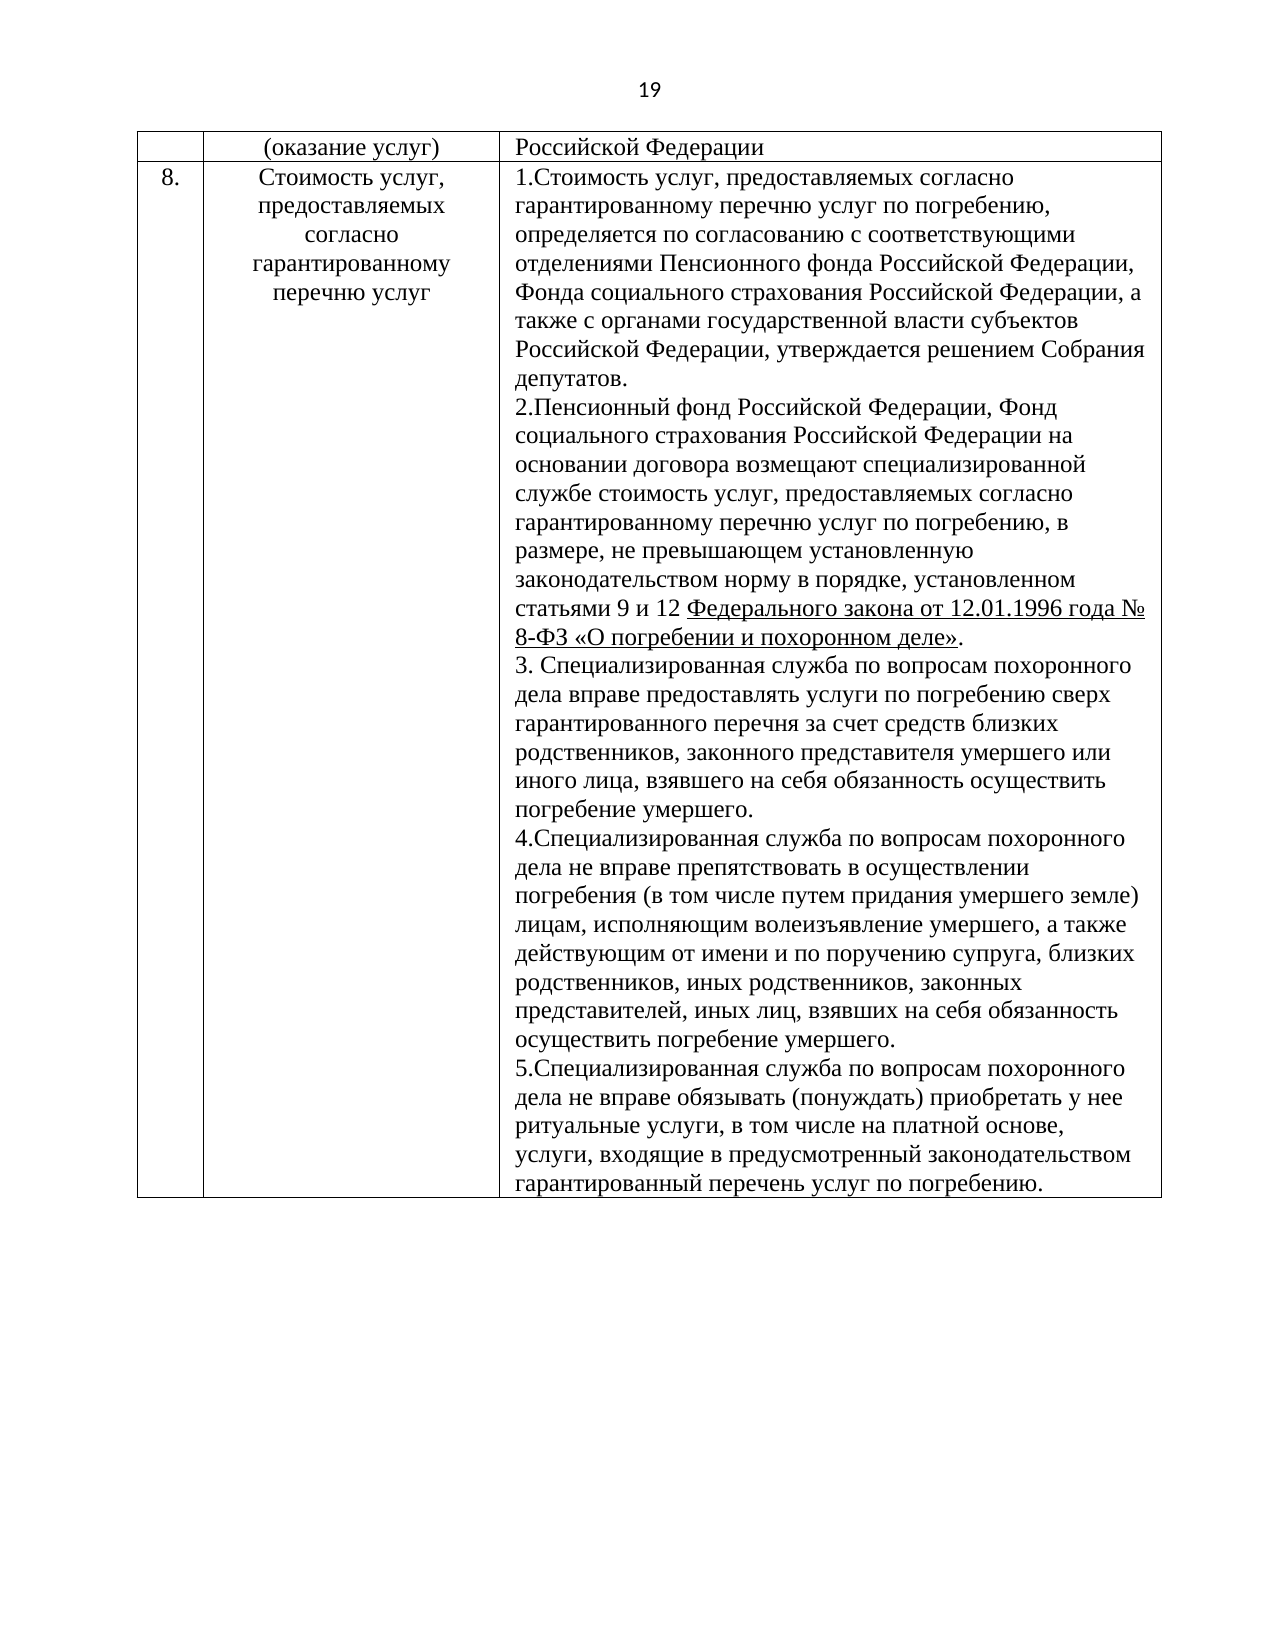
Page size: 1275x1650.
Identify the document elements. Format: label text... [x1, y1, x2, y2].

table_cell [500, 132, 1161, 161]
table_cell 8. [138, 162, 203, 1197]
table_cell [204, 132, 499, 161]
table_cell 1.Стоимость услуг, предоставляемых согласно гарантированному перечню услуг по погребению, определяется по согласованию с соответствующими отделениями Пенсионного фонда Российской Федерации, Фонда социального страхования Российской Федерации, а также с органами государственной власти субъектов Российской Федерации, утверждается решением Собрания депутатов. 2.Пенсионный фонд Российской Федерации, Фонд социального страхования Российской Федерации на основании договора возмещают специализированной службе стоимость услуг, предоставляемых согласно гарантированному перечню услуг по погребению, в размере, не превышающем установленную законодательством норму в порядке, установленном статьями 9 и 12 Федерального закона от 12.01.1996 года № 8-ФЗ «О погребении и похоронном деле». 3. Специализированная служба по вопросам похоронного дела вправе предоставлять услуги по погребению сверх гарантированного перечня за счет средств близких родственников, законного представителя умершего или иного лица, взявшего на себя обязанность осуществить погребение умершего. 4.Специализированная служба по вопросам похоронного дела не вправе препятствовать в осуществлении погребения (в том числе путем придания умершего земле) лицам, исполняющим волеизъявление умершего, а также действующим от имени и по поручению супруга, близких родственников, иных родственников, законных представителей, иных лиц, взявших на себя обязанность осуществить погребение умершего. 5.Специализированная служба по вопросам похоронного дела не вправе обязывать (понуждать) приобретать у нее ритуальные услуги, в том числе на платной основе, услуги, входящие в предусмотренный законодательством гарантированный перечень услуг по погребению. [500, 162, 1161, 1197]
table_cell 7. [138, 132, 203, 161]
table_cell Стоимость услуг, предоставляемых согласно гарантированному перечню услуг [204, 162, 499, 1197]
